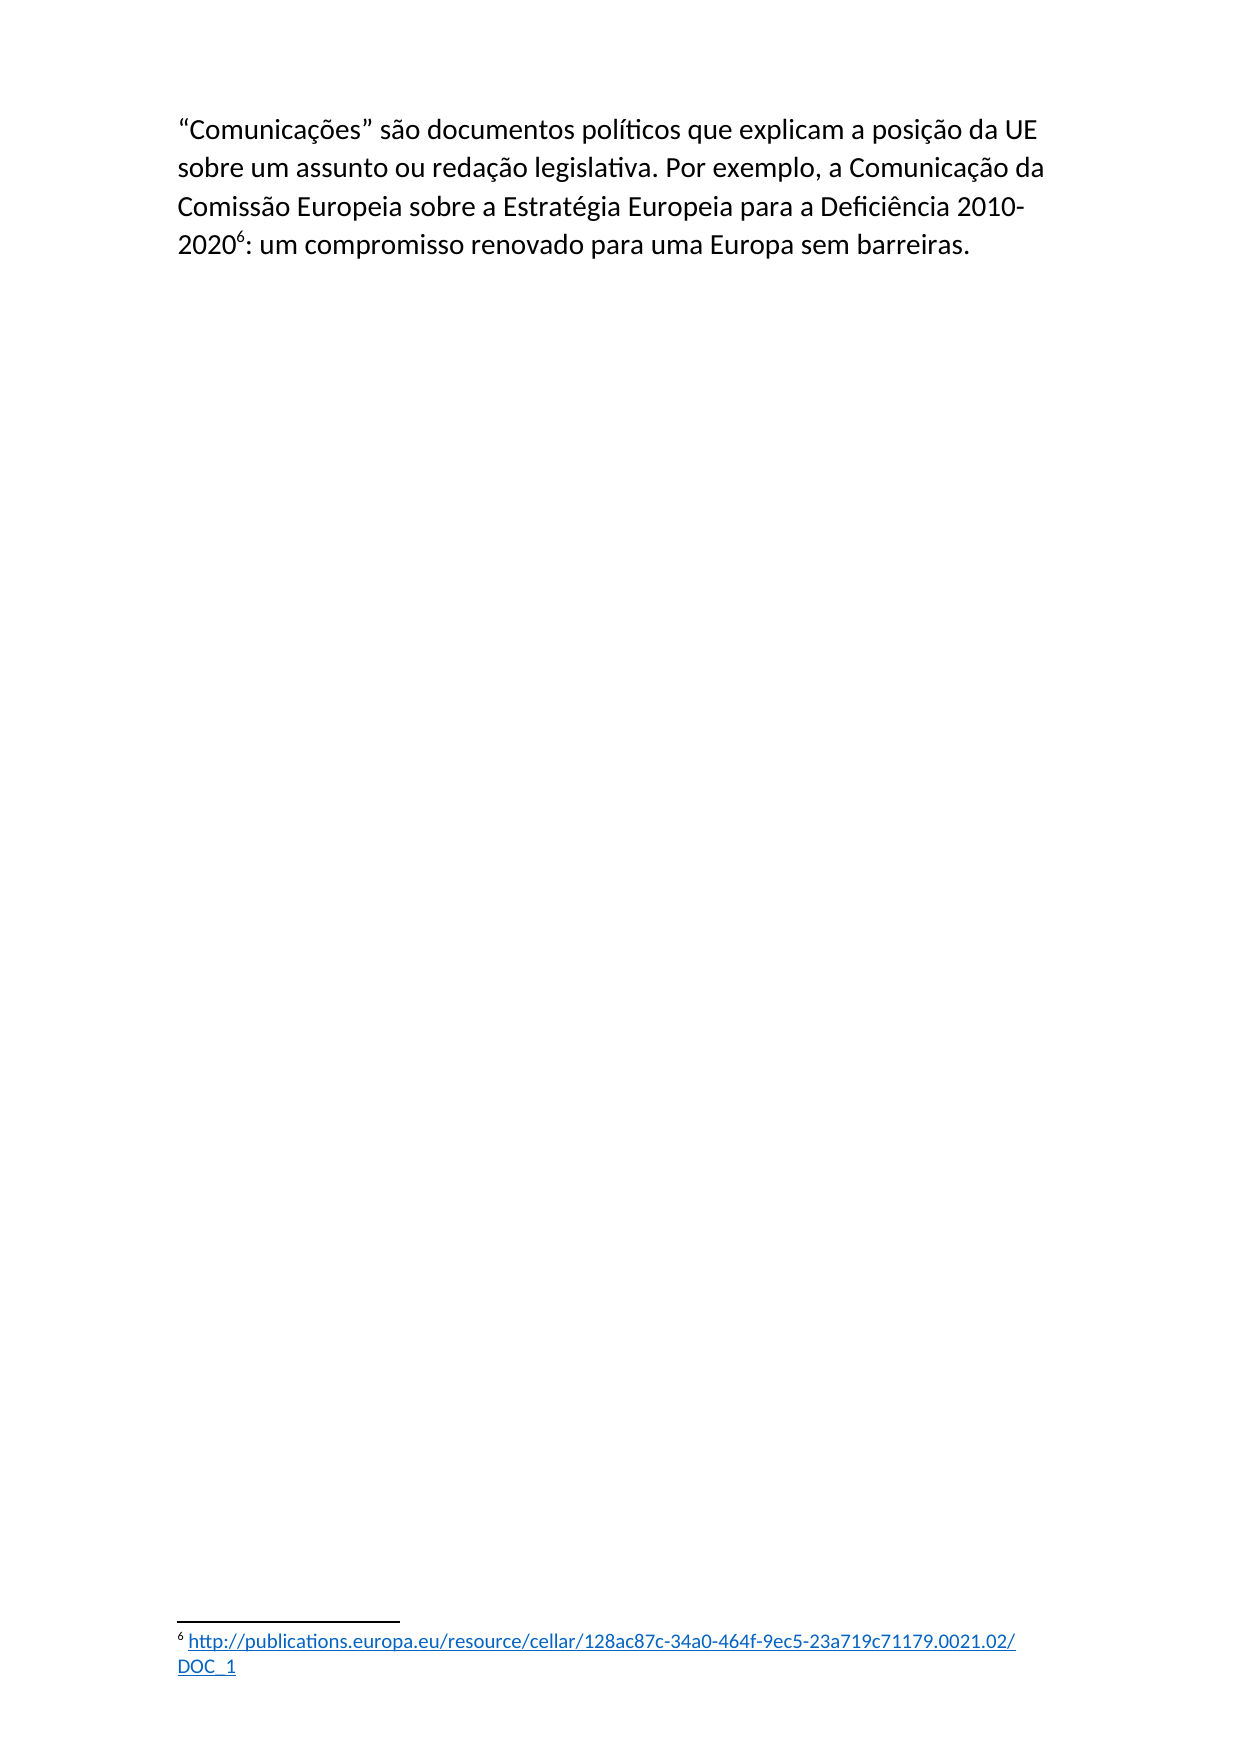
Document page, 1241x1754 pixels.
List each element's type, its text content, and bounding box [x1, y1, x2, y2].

text “Comunicações” são documentos políticos que explicam a posição da UE sobre um assunto ou redação legislativa. Por exemplo, a Comunicação da Comissão Europeia sobre a Estratégia Europeia para a Deficiência 2010-2020: um compromisso renovado para uma Europa sem barreiras. [177, 111, 1063, 262]
